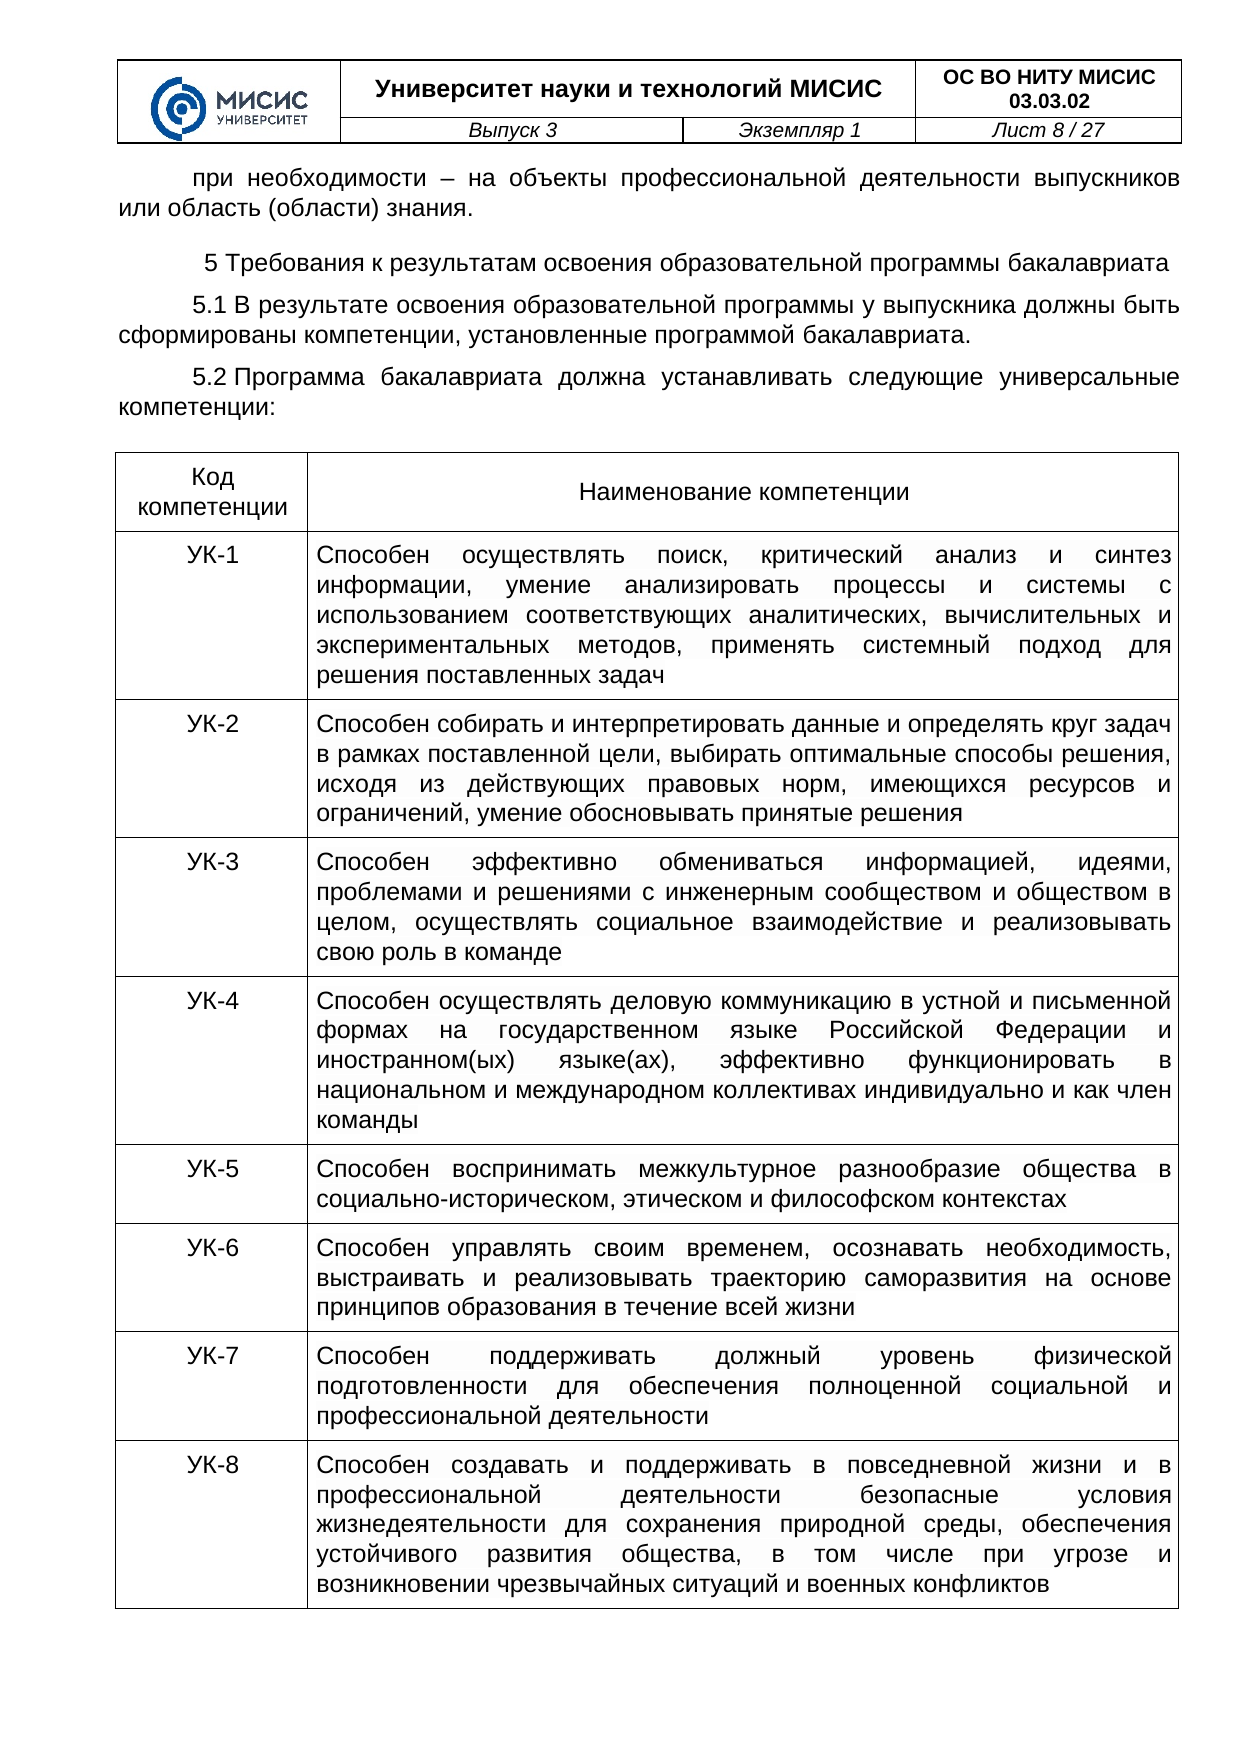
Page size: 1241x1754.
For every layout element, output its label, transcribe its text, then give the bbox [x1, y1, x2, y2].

table_cell УК-2 [116, 700, 307, 837]
table_cell Способен поддерживать должный уровень физической подготовленности для обеспечения полноценной социальной и профессиональной деятельности [308, 1332, 1178, 1440]
table_cell Способен воспринимать межкультурное разнообразие общества в социально-историческом, этическом и философском контекстах [308, 1145, 1178, 1223]
text при необходимости – на объекты профессиональной деятельности выпускников или область (области) знания. [118, 163, 1181, 221]
table_cell УК-4 [116, 977, 307, 1144]
table_cell Способен осуществлять деловую коммуникацию в устной и письменной формах на государственном языке Российской Федерации и иностранном(ых) языке(ах), эффективно функционировать в национальном и международном коллективах индивидуально и как член команды [308, 977, 1178, 1144]
subtitle 5 Требования к результатам освоения образовательной программы бакалавриата [118, 248, 1181, 276]
table_cell Способен собирать и интерпретировать данные и определять круг задач в рамках поставленной цели, выбирать оптимальные способы решения, исходя из действующих правовых норм, имеющихся ресурсов и ограничений, умение обосновывать принятые решения [308, 700, 1178, 837]
text 5.2 Программа бакалавриата должна устанавливать следующие универсальные компетенции: [118, 362, 1181, 421]
table_header Наименование компетенции [308, 453, 1178, 531]
table_cell УК-8 [116, 1441, 307, 1608]
table_cell Способен управлять своим временем, осознавать необходимость, выстраивать и реализовывать траекторию саморазвития на основе принципов образования в течение всей жизни [308, 1224, 1178, 1331]
table_cell Способен создавать и поддерживать в повседневной жизни и в профессиональной деятельности безопасные условия жизнедеятельности для сохранения природной среды, обеспечения устойчивого развития общества, в том числе при угрозе и возникновении чрезвычайных ситуаций и военных конфликтов [308, 1441, 1178, 1608]
table_cell УК-6 [116, 1224, 307, 1331]
table_cell Способен осуществлять поиск, критический анализ и синтез информации, умение анализировать процессы и системы с использованием соответствующих аналитических, вычислительных и экспериментальных методов, применять системный подход для решения поставленных задач [308, 532, 1178, 699]
table_cell УК-7 [116, 1332, 307, 1440]
table_header Код компетенции [116, 453, 307, 531]
table_cell Способен эффективно обмениваться информацией, идеями, проблемами и решениями с инженерным сообществом и обществом в целом, осуществлять социальное взаимодействие и реализовывать свою роль в команде [308, 838, 1178, 976]
picture [147, 73, 310, 142]
text 5.1 В результате освоения образовательной программы у выпускника должны быть сформированы компетенции, установленные программой бакалавриата. [118, 290, 1181, 349]
table_cell УК-5 [116, 1145, 307, 1223]
table_cell УК-3 [116, 838, 307, 976]
table_cell УК-1 [116, 532, 307, 699]
